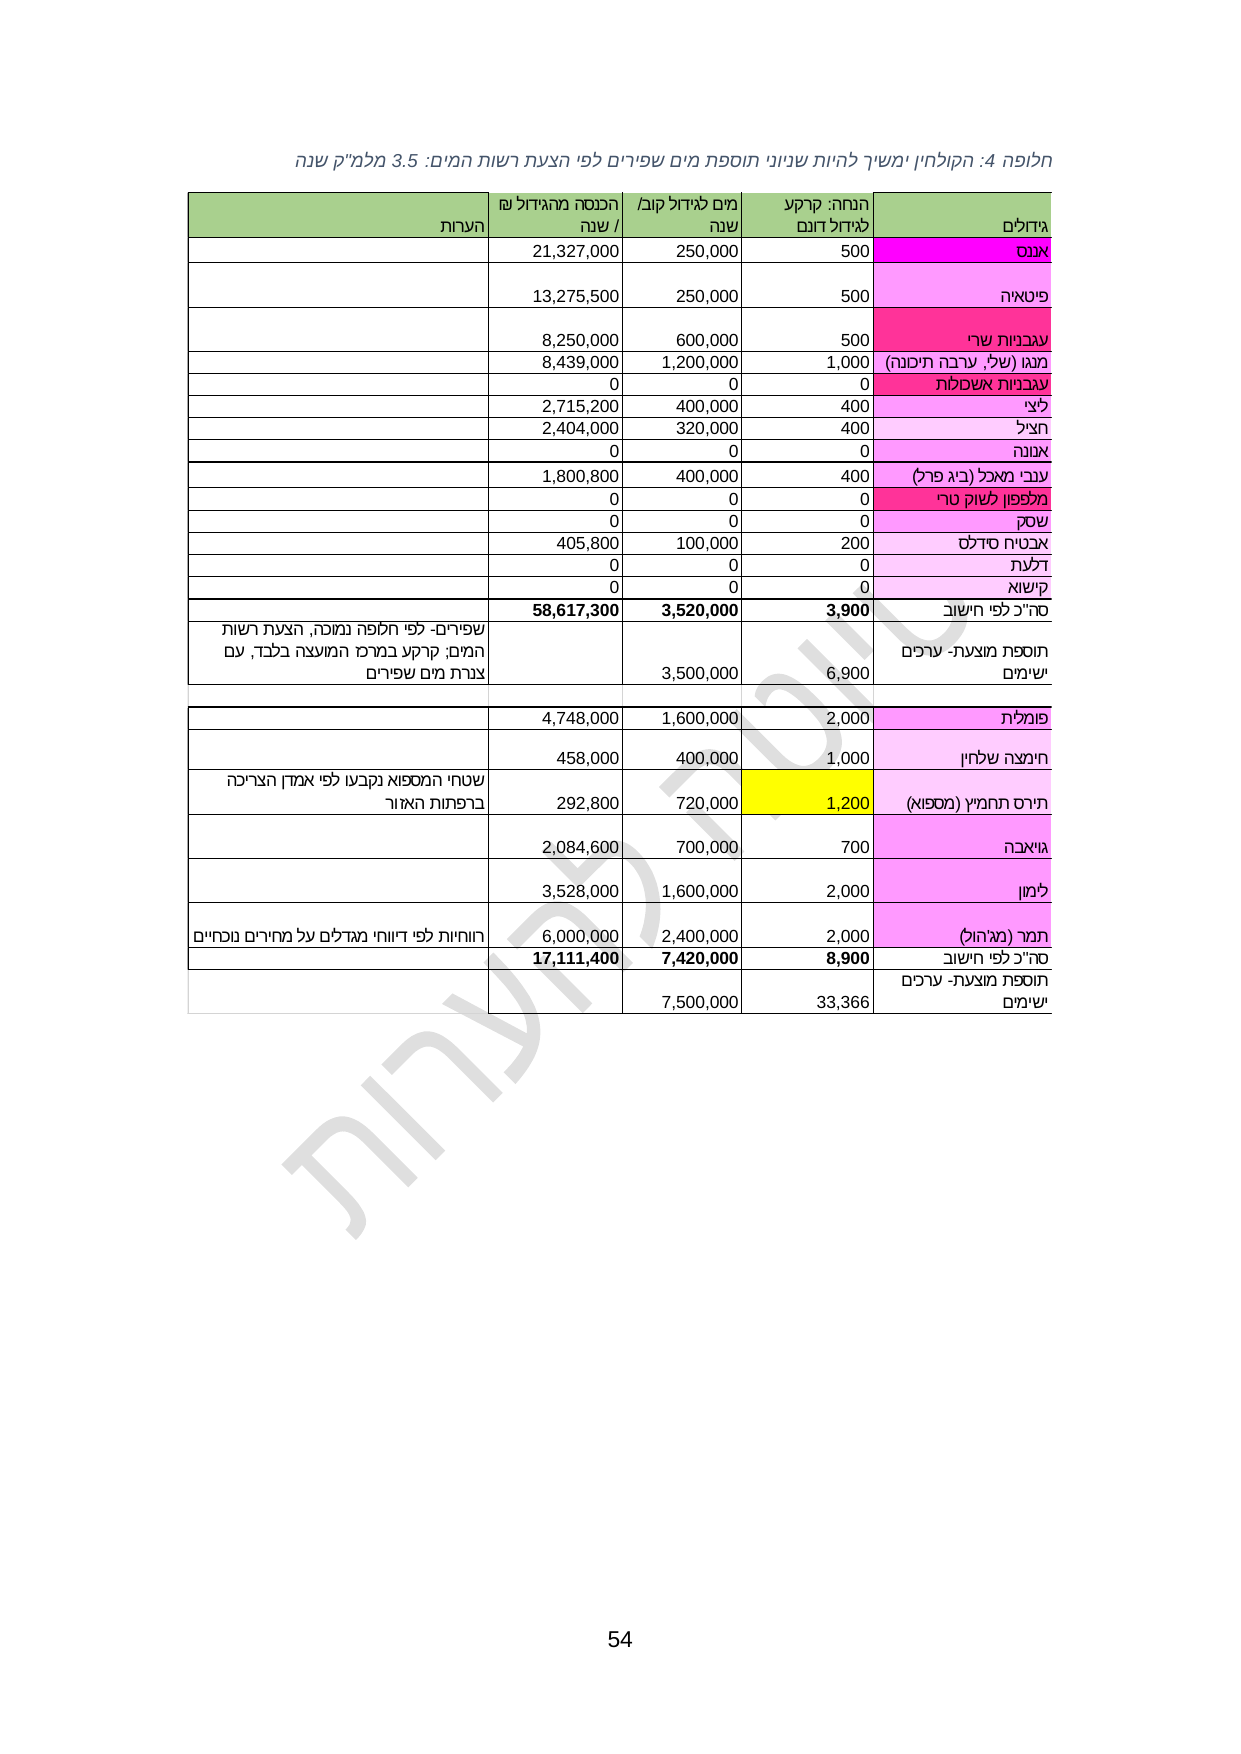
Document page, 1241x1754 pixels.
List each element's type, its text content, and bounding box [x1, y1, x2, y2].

text חלופה 4: הקולחין ימשיך להיות שניוני תוספת מים שפירים לפי הצעת רשות המים: 3.5 מלמ"ק שנה [187, 150, 1053, 172]
